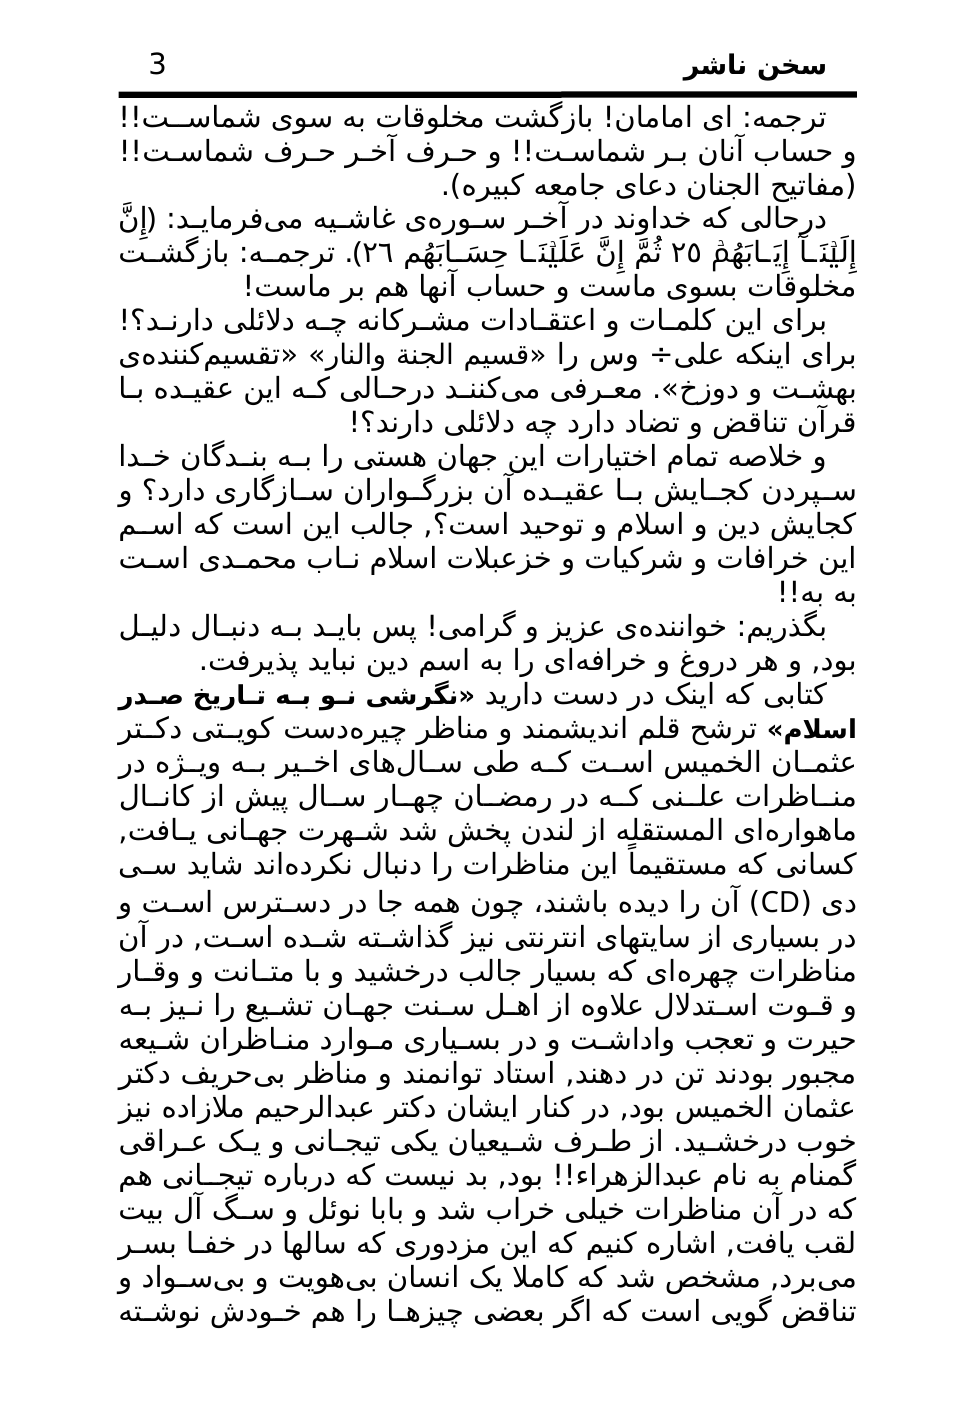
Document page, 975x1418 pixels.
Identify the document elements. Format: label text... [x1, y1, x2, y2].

text برای این کلمات و اعتقادات مشرکانه چه دلائلی دارند؟! برای اینکه علی÷ وس را «قسیم الجنة والنار» «تقسیم‌کننده‌ی بهشت و دوزخ». معرفی می‌کنند درحالی که این عقیده با قرآن تناقض و تضاد دارد چه دلائلی دارند؟! [118, 304, 857, 439]
text بگذریم: خواننده‌ی عزیز و گرامی! پس باید به دنبال دلیل بود, و هر دروغ و خرافه‌ای را به اسم دین نباید پذیرفت. [118, 609, 857, 677]
text ترجمه: ای امامان! بازگشت مخلوقات به سوی شماست!! و حساب آنان بر شماست!! و حرف آخر حرف شماست!! (مفاتیح الجنان دعای جامعه کبیره). [118, 100, 857, 202]
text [118, 677, 857, 1328]
text و خلاصه تمام اختیارات این جهان هستی را به بندگان خدا سپردن کجایش با عقیده آن بزرگواران سازگاری دارد؟ و کجایش دین و اسلام و توحید است؟, جالب این است که اسم این خرافات و شرکیات و خزعبلات اسلام ناب محمدی است به به!! [118, 439, 857, 609]
text درحالی که خداوند در آخر سوره‌ی غاشیه می‌فرماید: ﴿إِنَّ إِلَيۡنَآ إِيَابَهُمۡ ٢٥ ثُمَّ إِنَّ عَلَيۡنَا حِسَابَهُم ٢٦﴾. ترجمه: بازگشت مخلوقات بسوی ماست و حساب آنها هم بر ماست! [118, 202, 857, 304]
